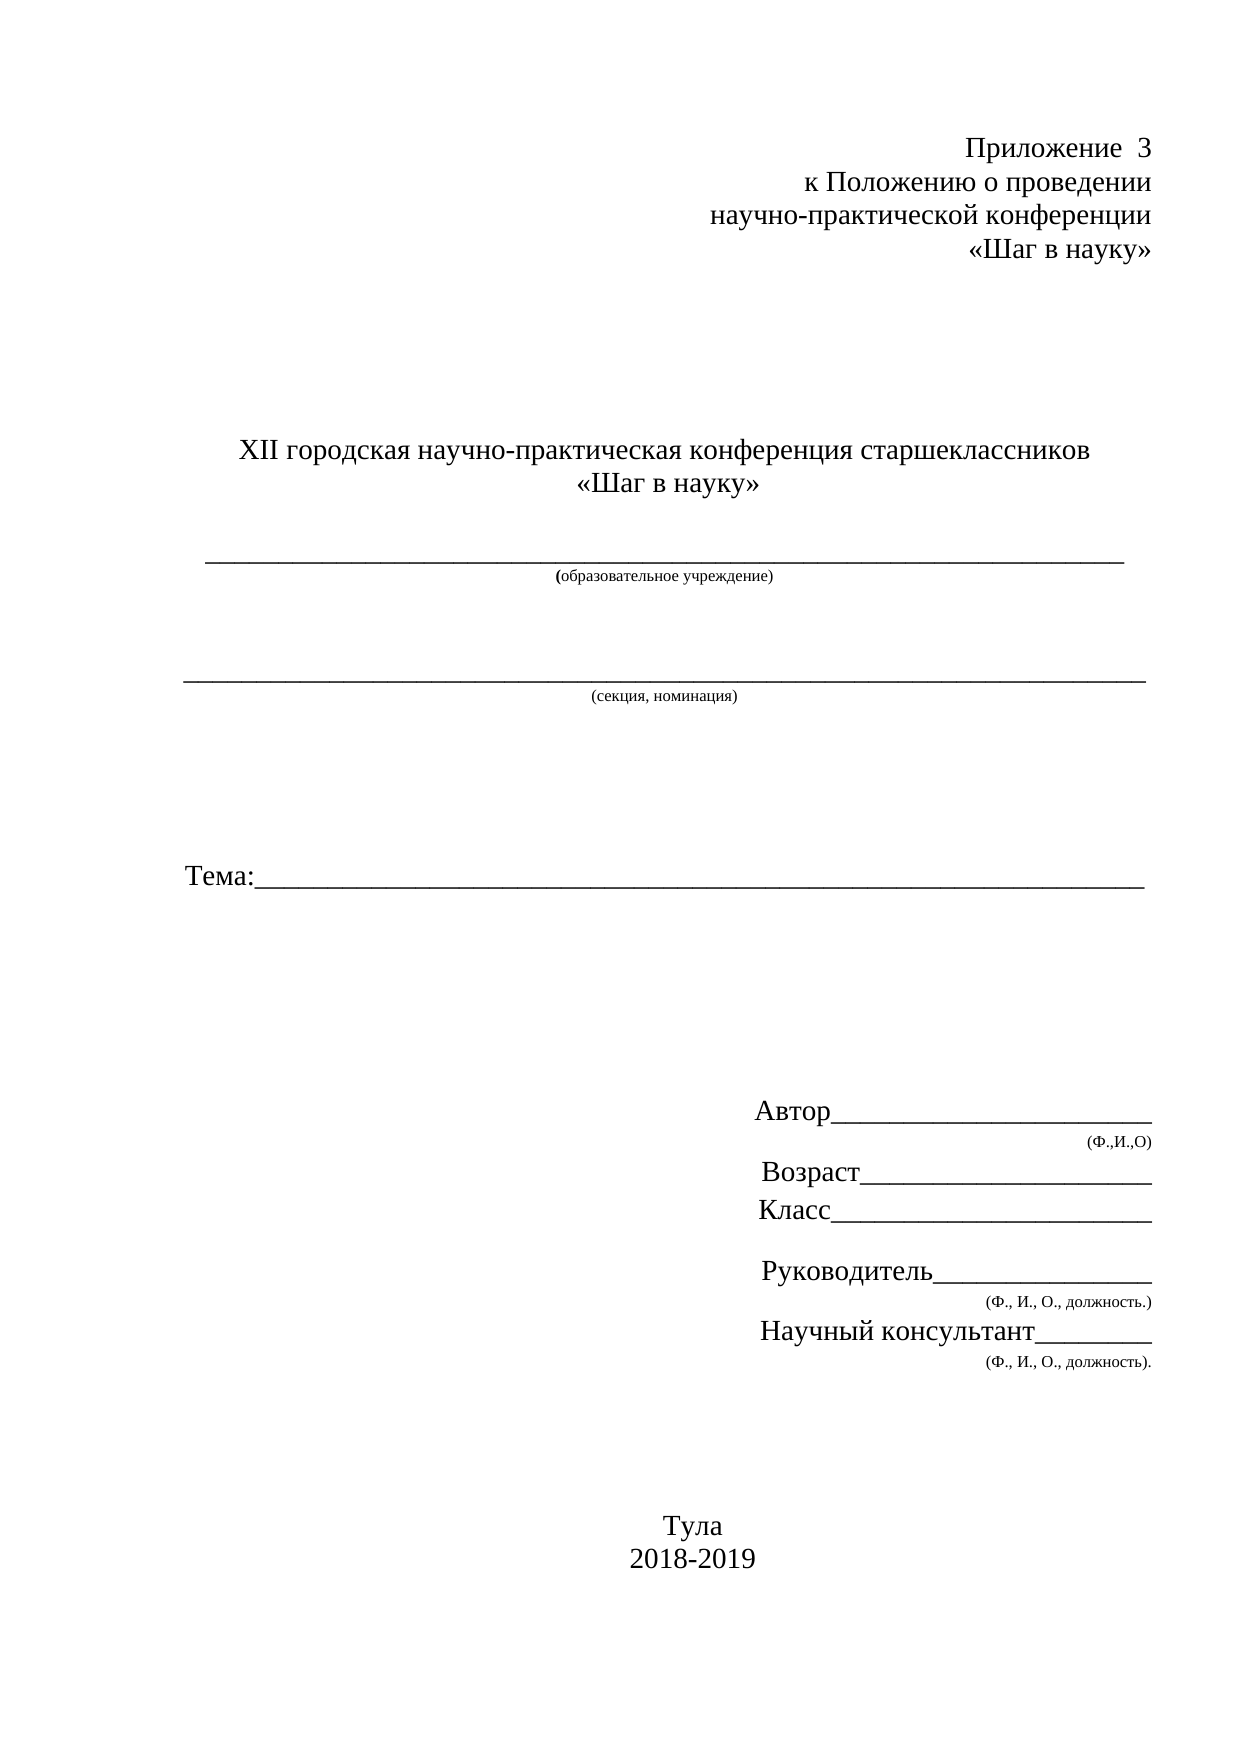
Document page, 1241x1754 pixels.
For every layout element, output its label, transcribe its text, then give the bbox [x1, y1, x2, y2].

text 2018-2019 [177, 1542, 1152, 1575]
text Научный консультант________ [177, 1313, 1152, 1347]
text «Шаг в науку» [177, 466, 1152, 499]
text (Ф., И., О., должность.) [177, 1291, 1152, 1311]
text (секция, номинация) [177, 686, 1152, 705]
text XII городская научно-практическая конференция старшеклассников [177, 432, 1152, 466]
text Автор______________________ [177, 1093, 1152, 1127]
text Приложение 3 [177, 130, 1152, 164]
text (образовательное учреждение) [177, 566, 1152, 585]
text (Ф.,И.,О) [177, 1132, 1152, 1151]
text научно-практической конференции [177, 197, 1152, 231]
text __________________________________________________________________ [177, 652, 1152, 686]
text Возраст____________________ [177, 1154, 1152, 1187]
text Тула [177, 1508, 1152, 1542]
text (Ф., И., О., должность). [177, 1352, 1152, 1371]
text Руководитель_______________ [177, 1253, 1152, 1286]
text Класс______________________ [177, 1192, 1152, 1226]
text _______________________________________________________________ [177, 533, 1152, 566]
text к Положению о проведении [177, 164, 1152, 197]
text «Шаг в науку» [177, 231, 1152, 264]
text Тема:_____________________________________________________________ [177, 858, 1152, 892]
